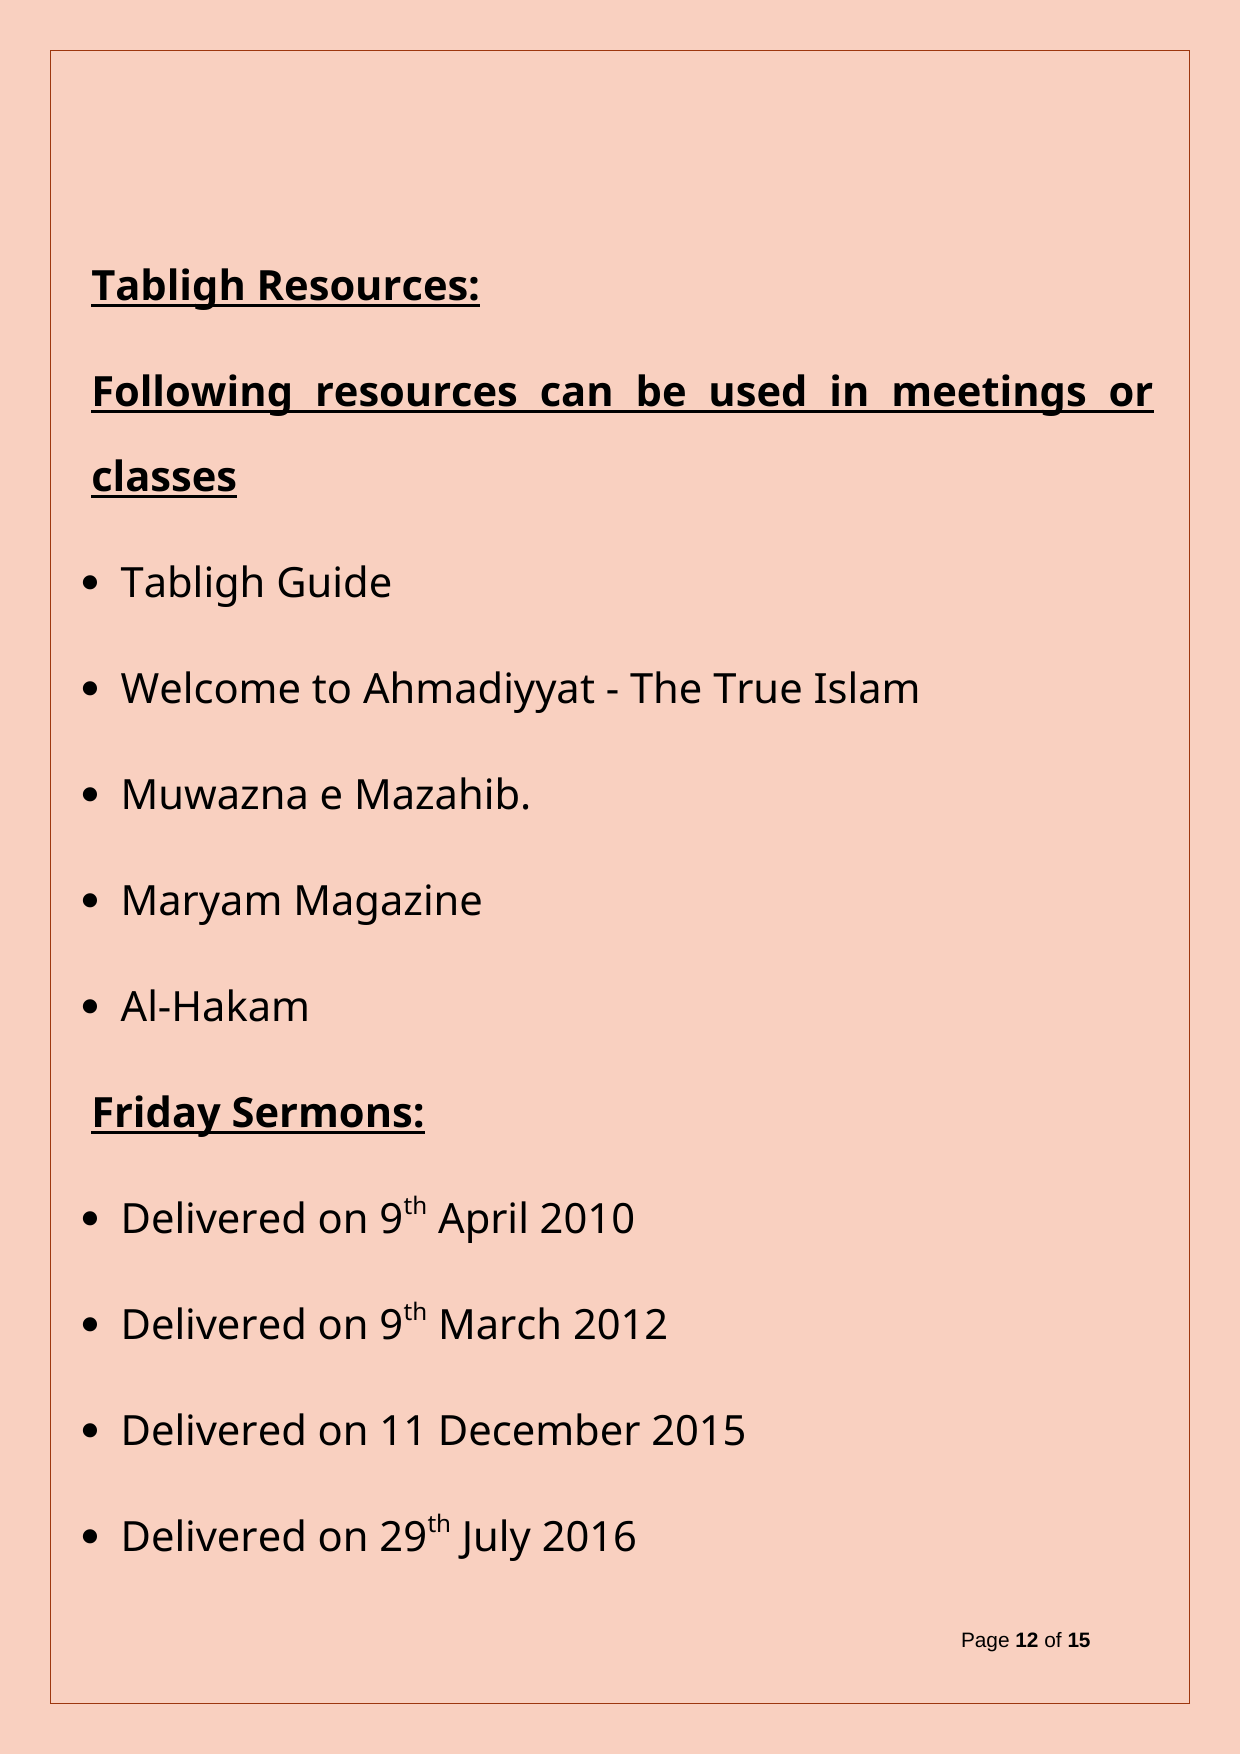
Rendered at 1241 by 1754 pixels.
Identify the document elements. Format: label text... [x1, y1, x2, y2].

text Tabligh Resources: [91, 256, 1155, 313]
list Maryam Magazine [83, 871, 1155, 927]
text Friday Sermons: [91, 1083, 1155, 1139]
list Tabligh Guide [83, 553, 1155, 610]
list Welcome to Ahmadiyyat - The True Islam [83, 659, 1155, 716]
list Delivered on 11 December 2015 [83, 1400, 1155, 1457]
list Delivered on 9th March 2012 [83, 1294, 1155, 1351]
text Following resources can be used in meetings or classes [91, 362, 1155, 504]
list Muwazna e Mazahib. [83, 765, 1155, 822]
list Delivered on 9th April 2010 [83, 1188, 1155, 1245]
list Al-Hakam [83, 977, 1155, 1033]
list Delivered on 29th July 2016 [83, 1506, 1155, 1563]
